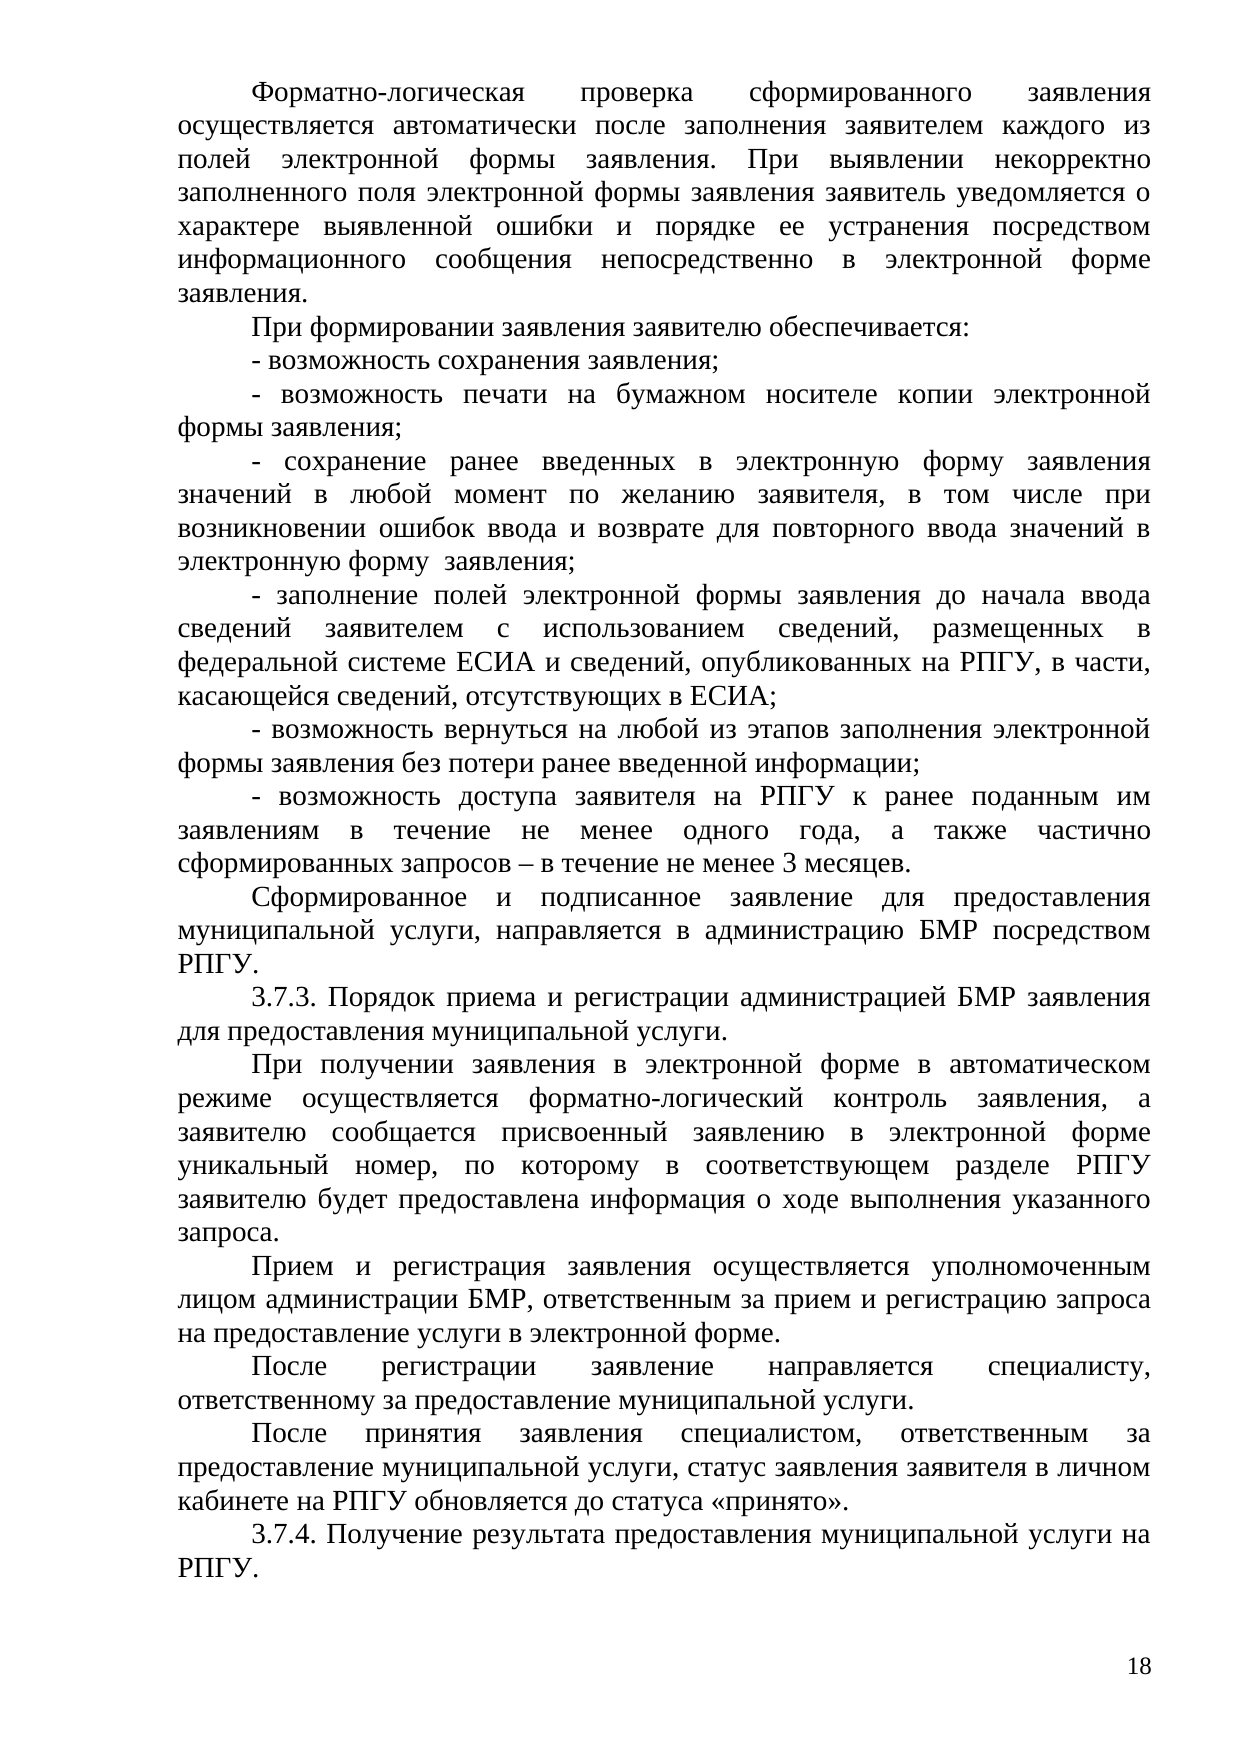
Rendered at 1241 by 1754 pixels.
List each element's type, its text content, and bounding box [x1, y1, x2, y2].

text При получении заявления в электронной форме в автоматическом режиме осуществляется форматно-логический контроль заявления, а заявителю сообщается присвоенный заявлению в электронной форме уникальный номер, по которому в соответствующем разделе РПГУ заявителю будет предоставлена информация о ходе выполнения указанного запроса. [177, 1047, 1152, 1248]
text При формировании заявления заявителю обеспечивается: [177, 309, 1152, 342]
text - возможность сохранения заявления; [177, 342, 1152, 376]
text - возможность вернуться на любой из этапов заполнения электронной формы заявления без потери ранее введенной информации; [177, 711, 1152, 778]
text - заполнение полей электронной формы заявления до начала ввода сведений заявителем с использованием сведений, размещенных в федеральной системе ЕСИА и сведений, опубликованных на РПГУ, в части, касающейся сведений, отсутствующих в ЕСИА; [177, 577, 1152, 711]
text 3.7.3. Порядок приема и регистрации администрацией БМР заявления для предоставления муниципальной услуги. [177, 979, 1152, 1047]
text После регистрации заявление направляется специалисту, ответственному за предоставление муниципальной услуги. [177, 1348, 1152, 1416]
text 3.7.4. Получение результата предоставления муниципальной услуги на РПГУ. [177, 1516, 1152, 1583]
text Прием и регистрация заявления осуществляется уполномоченным лицом администрации БМР, ответственным за прием и регистрацию запроса на предоставление услуги в электронной форме. [177, 1248, 1152, 1348]
text После принятия заявления специалистом, ответственным за предоставление муниципальной услуги, статус заявления заявителя в личном кабинете на РПГУ обновляется до статуса «принято». [177, 1416, 1152, 1516]
text Форматно-логическая проверка сформированного заявления осуществляется автоматически после заполнения заявителем каждого из полей электронной формы заявления. При выявлении некорректно заполненного поля электронной формы заявления заявитель уведомляется о характере выявленной ошибки и порядке ее устранения посредством информационного сообщения непосредственно в электронной форме заявления. [177, 74, 1152, 309]
text - возможность доступа заявителя на РПГУ к ранее поданным им заявлениям в течение не менее одного года, а также частично сформированных запросов – в течение не менее 3 месяцев. [177, 778, 1152, 879]
text Сформированное и подписанное заявление для предоставления муниципальной услуги, направляется в администрацию БМР посредством РПГУ. [177, 879, 1152, 979]
text - возможность печати на бумажном носителе копии электронной формы заявления; [177, 376, 1152, 443]
text - сохранение ранее введенных в электронную форму заявления значений в любой момент по желанию заявителя, в том числе при возникновении ошибок ввода и возврате для повторного ввода значений в электронную форму заявления; [177, 443, 1152, 577]
